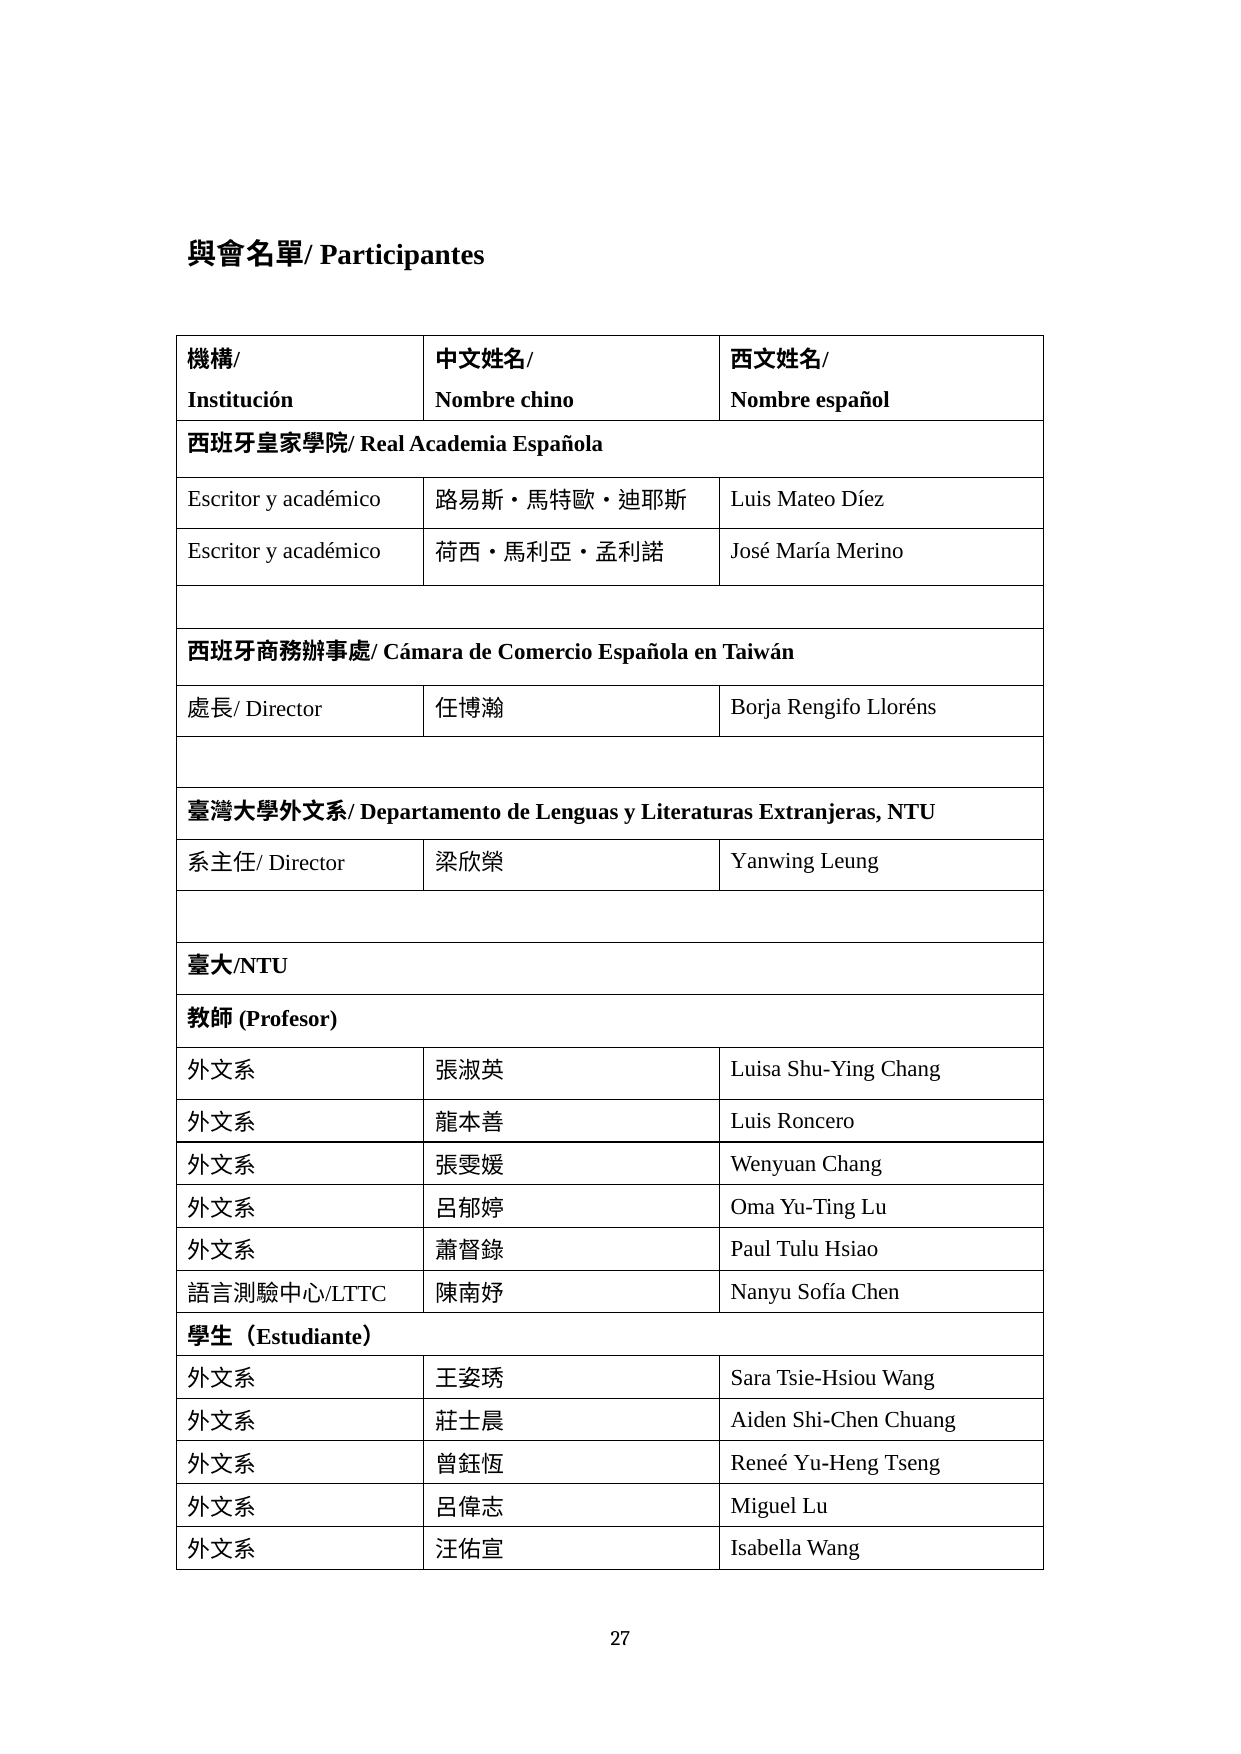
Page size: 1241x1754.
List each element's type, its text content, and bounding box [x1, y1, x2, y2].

table_cell 外文系 [177, 1228, 423, 1269]
table_cell 處長/ Director [177, 686, 423, 736]
table_cell 外文系 [177, 1048, 423, 1099]
table_header 中文姓名/ Nombre chino [424, 336, 719, 420]
table_cell 荷西‧馬利亞‧孟利諾 [424, 529, 719, 585]
table_cell 呂偉志 [424, 1484, 719, 1526]
table_cell 陳南妤 [424, 1271, 719, 1312]
table_cell 莊士晨 [424, 1399, 719, 1440]
table_cell Miguel Lu [720, 1484, 1043, 1526]
table_cell 臺大/NTU [177, 943, 1043, 994]
table_cell 西班牙商務辦事處/ Cámara de Comercio Española en Taiwán [177, 629, 1043, 684]
table_cell 梁欣榮 [424, 840, 719, 890]
table_cell Oma Yu-Ting Lu [720, 1185, 1043, 1227]
table_cell 張雯媛 [424, 1143, 719, 1184]
text 與會名單/ Participantes [187, 210, 1053, 294]
table_cell 學生（Estudiante） [177, 1313, 1043, 1355]
table_cell Escritor y académico [177, 478, 423, 528]
table_cell Wenyuan Chang [720, 1143, 1043, 1184]
table_cell 呂郁婷 [424, 1185, 719, 1227]
table_cell 系主任/ Director [177, 840, 423, 890]
table_cell José María Merino [720, 529, 1043, 585]
table_cell 王姿琇 [424, 1356, 719, 1398]
table_cell Nanyu Sofía Chen [720, 1271, 1043, 1312]
table_cell [177, 586, 1043, 628]
table_cell 外文系 [177, 1185, 423, 1227]
table_cell Borja Rengifo Lloréns [720, 686, 1043, 736]
table_cell 臺灣大學外文系/ Departamento de Lenguas y Literaturas Extranjeras, NTU [177, 788, 1043, 839]
table_cell 任博瀚 [424, 686, 719, 736]
table_cell 教師 (Profesor) [177, 995, 1043, 1047]
table_cell 龍本善 [424, 1100, 719, 1141]
table_header 西文姓名/ Nombre español [720, 336, 1043, 420]
table_cell 曾鈺恆 [424, 1441, 719, 1483]
table_cell [177, 737, 1043, 787]
table_cell 外文系 [177, 1399, 423, 1440]
table_cell Luis Roncero [720, 1100, 1043, 1141]
table_cell 外文系 [177, 1441, 423, 1483]
table_cell 蕭督錄 [424, 1228, 719, 1269]
table_cell 路易斯‧馬特歐‧迪耶斯 [424, 478, 719, 528]
table_cell 西班牙皇家學院/ Real Academia Española [177, 421, 1043, 477]
table_cell 外文系 [177, 1527, 423, 1568]
table_cell 汪佑宣 [424, 1527, 719, 1568]
table_cell Isabella Wang [720, 1527, 1043, 1568]
table_cell Escritor y académico [177, 529, 423, 585]
table_cell 外文系 [177, 1484, 423, 1526]
table_header 機構/ Institución [177, 336, 423, 420]
table_cell Sara Tsie-Hsiou Wang [720, 1356, 1043, 1398]
table_cell 張淑英 [424, 1048, 719, 1099]
table_cell Reneé Yu-Heng Tseng [720, 1441, 1043, 1483]
table_cell [177, 891, 1043, 942]
table_cell Aiden Shi-Chen Chuang [720, 1399, 1043, 1440]
table_cell 外文系 [177, 1356, 423, 1398]
table_cell 語言測驗中心/LTTC [177, 1271, 423, 1312]
table_cell Yanwing Leung [720, 840, 1043, 890]
table_cell 外文系 [177, 1100, 423, 1141]
table_cell Paul Tulu Hsiao [720, 1228, 1043, 1269]
table_cell 外文系 [177, 1143, 423, 1184]
table_cell Luis Mateo Díez [720, 478, 1043, 528]
table_cell Luisa Shu-Ying Chang [720, 1048, 1043, 1099]
